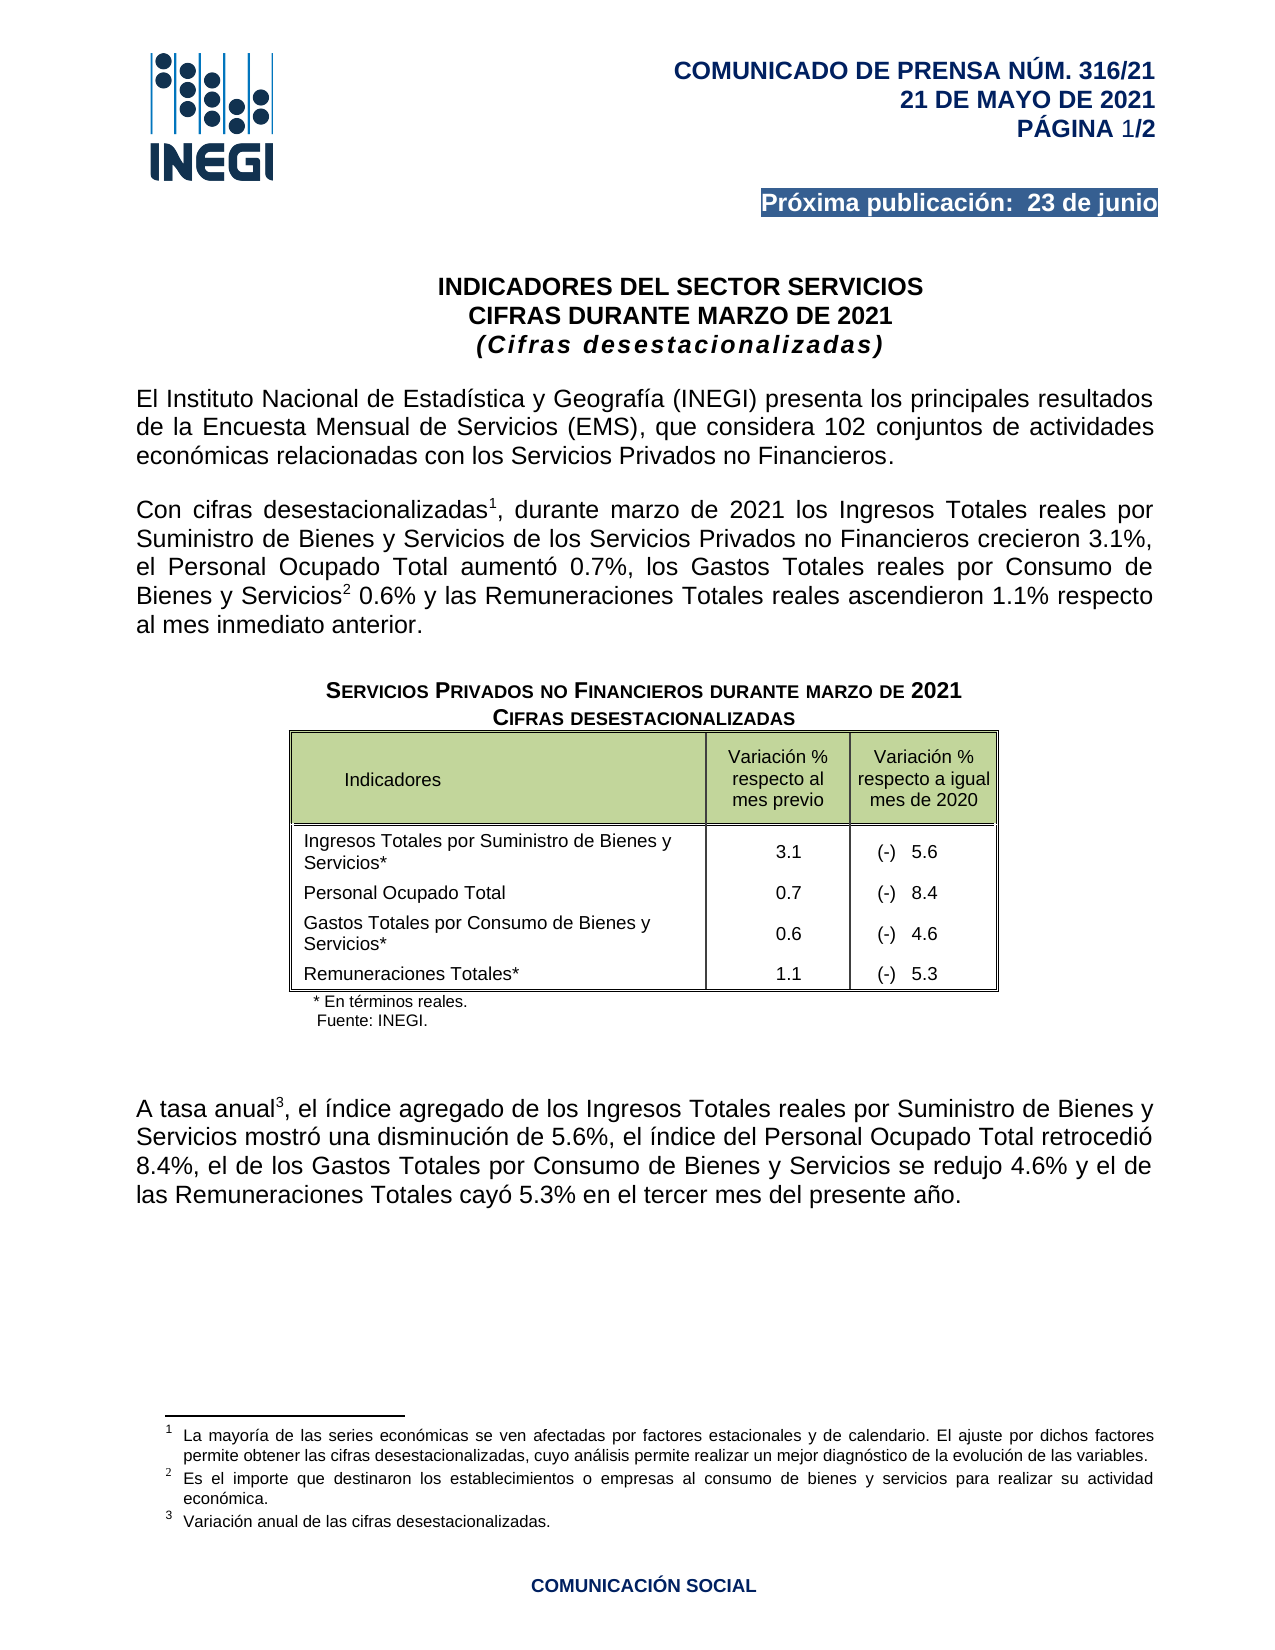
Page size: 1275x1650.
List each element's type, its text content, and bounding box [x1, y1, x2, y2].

text Servicios Privados no Financieros durante marzo de 2021 [165, 677, 1122, 704]
table_cell Personal Ocupado Total [292, 878, 705, 907]
table_cell Ingresos Totales por Suministro de Bienes y Servicios* [290, 823, 705, 878]
table_cell 1.1 [707, 959, 849, 989]
text (Cifras desestacionalizadas) [165, 330, 1122, 359]
text A tasa anual, el índice agregado de los Ingresos Totales reales por Suministro de Bienes y Servicios mostró una disminución de 5.6%, el índice del Personal Ocupado Total retrocedió 8.4%, el de los Gastos Totales por Consumo de Bienes y Servicios se redujo 4.6% y el de las Remuneraciones Totales cayó 5.3% en el tercer mes del presente año. [136, 1094, 1155, 1209]
table_cell 0.6 [707, 908, 849, 959]
picture [150, 53, 273, 181]
text Con cifras desestacionalizadas, durante marzo de 2021 los Ingresos Totales reales por Suministro de Bienes y Servicios de los Servicios Privados no Financieros crecieron 3.1%, el Personal Ocupado Total aumentó 0.7%, los Gastos Totales reales por Consumo de Bienes y Servicios 0.6% y las Remuneraciones Totales reales ascendieron 1.1% respecto al mes inmediato anterior. [136, 495, 1155, 639]
table_header Indicadores [292, 733, 705, 823]
text CIFRAS DURANTE MARZO DE 2021 [165, 301, 1122, 330]
text INDICADORES DEL SECTOR SERVICIOS [165, 272, 1122, 301]
text * En términos reales. [309, 992, 1004, 1011]
table_cell (-) 5.6 [851, 823, 997, 878]
table_cell 3.1 [707, 826, 849, 878]
table_cell (-) 8.4 [851, 878, 996, 907]
table_cell 0.7 [707, 878, 849, 907]
text Fuente: INEGI. [313, 1011, 1004, 1030]
table_cell Remuneraciones Totales* [292, 959, 705, 989]
table_cell (-) 5.3 [851, 959, 996, 989]
table_cell Gastos Totales por Consumo de Bienes y Servicios* [292, 908, 705, 959]
table_header Variación % respecto a igual mes de 2020 [851, 733, 996, 823]
table_cell (-) 4.6 [851, 908, 996, 959]
text Cifras desestacionalizadas [165, 704, 1122, 730]
table_header Variación % respecto al mes previo [707, 733, 849, 823]
text El Instituto Nacional de Estadística y Geografía (INEGI) presenta los principales resultados de la Encuesta Mensual de Servicios (EMS), que considera 102 conjuntos de actividades económicas relacionadas con los Servicios Privados no Financieros. [136, 384, 1155, 470]
